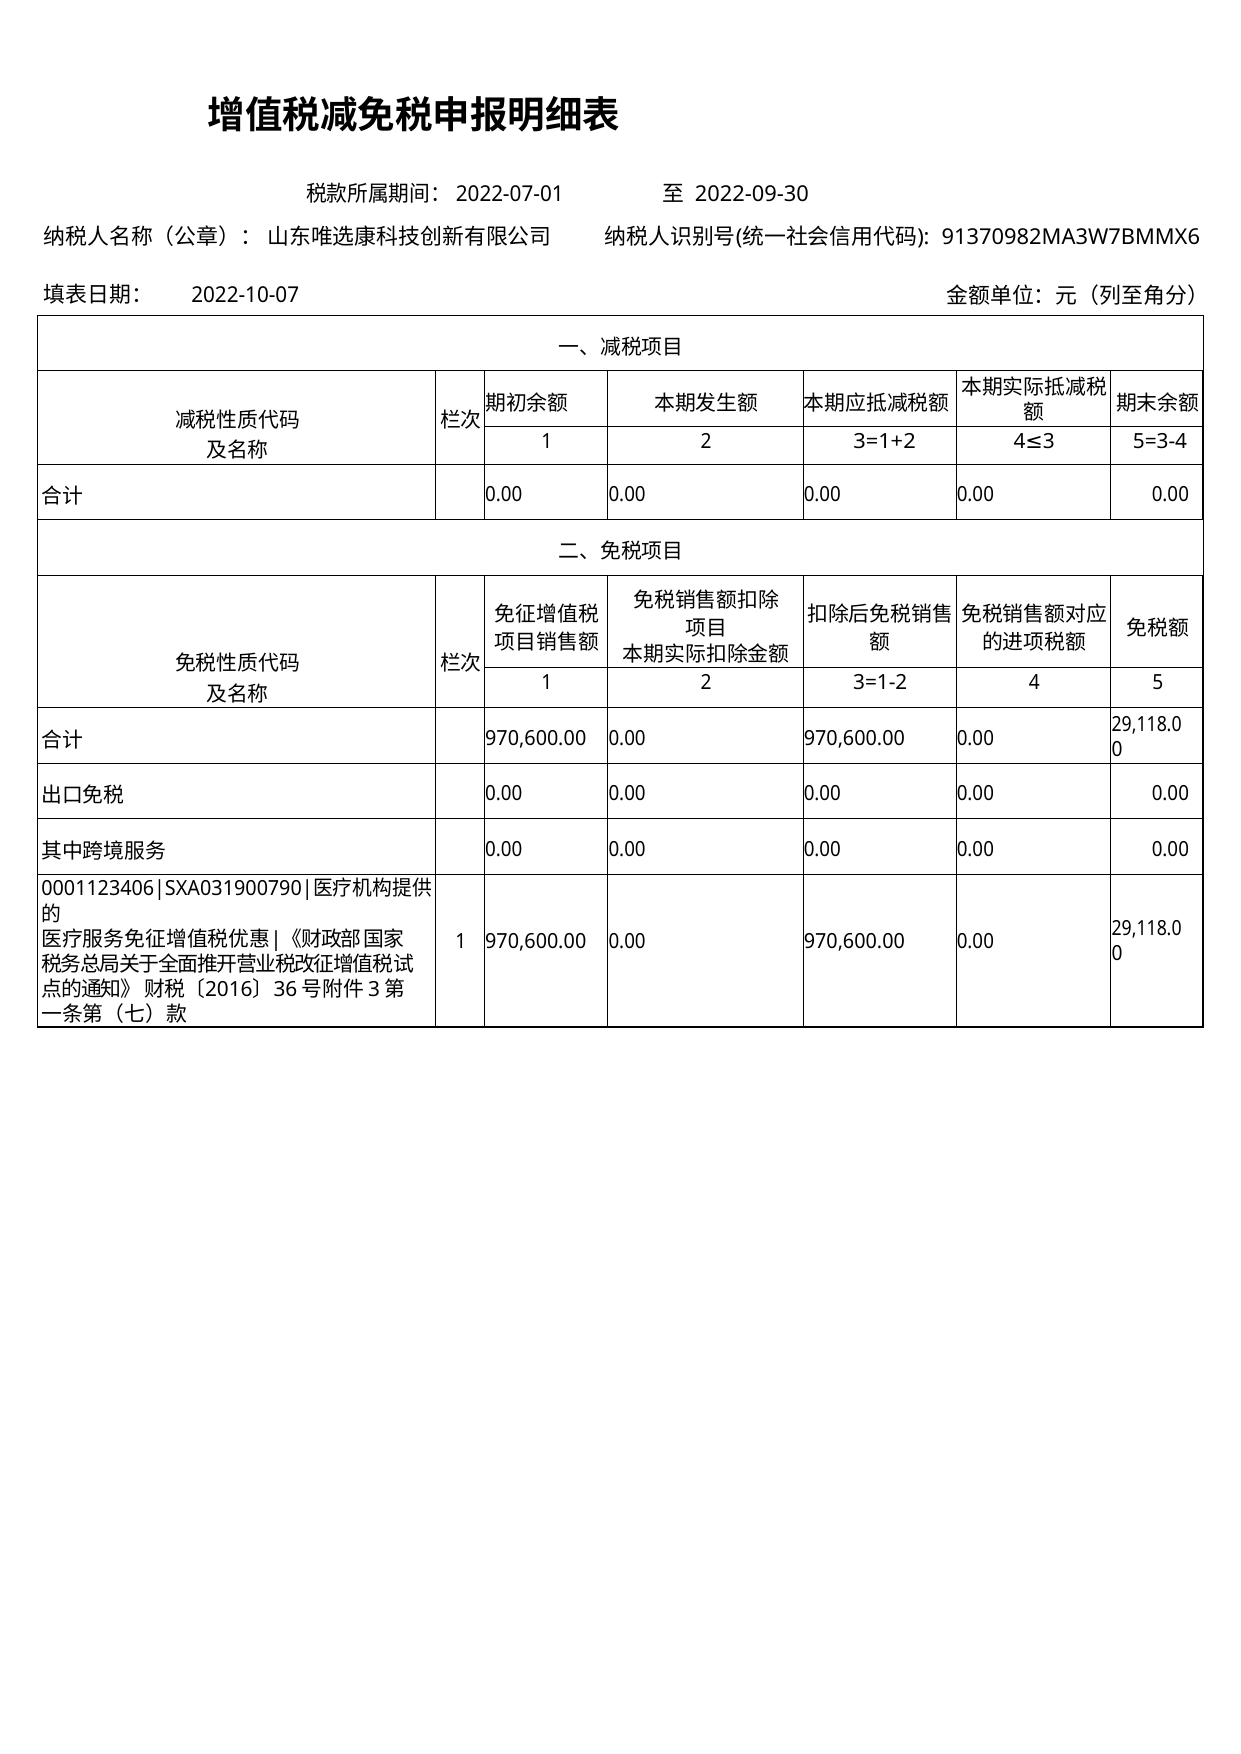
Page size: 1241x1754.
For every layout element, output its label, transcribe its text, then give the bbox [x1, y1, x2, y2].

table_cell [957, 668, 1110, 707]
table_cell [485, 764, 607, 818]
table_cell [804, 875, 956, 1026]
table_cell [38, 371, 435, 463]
text 税款所属期间： 2022-07-01 至 2022-09-30 [306, 176, 1215, 208]
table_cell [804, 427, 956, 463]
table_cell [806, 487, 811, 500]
text 纳税人名称（公章）： 山东唯选康科技创新有限公司 纳税人识别号(统一社会信用代码): 91370982MA3W7BMMX6 [43, 219, 1215, 251]
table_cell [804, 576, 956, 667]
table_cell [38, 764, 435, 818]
text 增值税减免税申报明细表 [25, 85, 828, 139]
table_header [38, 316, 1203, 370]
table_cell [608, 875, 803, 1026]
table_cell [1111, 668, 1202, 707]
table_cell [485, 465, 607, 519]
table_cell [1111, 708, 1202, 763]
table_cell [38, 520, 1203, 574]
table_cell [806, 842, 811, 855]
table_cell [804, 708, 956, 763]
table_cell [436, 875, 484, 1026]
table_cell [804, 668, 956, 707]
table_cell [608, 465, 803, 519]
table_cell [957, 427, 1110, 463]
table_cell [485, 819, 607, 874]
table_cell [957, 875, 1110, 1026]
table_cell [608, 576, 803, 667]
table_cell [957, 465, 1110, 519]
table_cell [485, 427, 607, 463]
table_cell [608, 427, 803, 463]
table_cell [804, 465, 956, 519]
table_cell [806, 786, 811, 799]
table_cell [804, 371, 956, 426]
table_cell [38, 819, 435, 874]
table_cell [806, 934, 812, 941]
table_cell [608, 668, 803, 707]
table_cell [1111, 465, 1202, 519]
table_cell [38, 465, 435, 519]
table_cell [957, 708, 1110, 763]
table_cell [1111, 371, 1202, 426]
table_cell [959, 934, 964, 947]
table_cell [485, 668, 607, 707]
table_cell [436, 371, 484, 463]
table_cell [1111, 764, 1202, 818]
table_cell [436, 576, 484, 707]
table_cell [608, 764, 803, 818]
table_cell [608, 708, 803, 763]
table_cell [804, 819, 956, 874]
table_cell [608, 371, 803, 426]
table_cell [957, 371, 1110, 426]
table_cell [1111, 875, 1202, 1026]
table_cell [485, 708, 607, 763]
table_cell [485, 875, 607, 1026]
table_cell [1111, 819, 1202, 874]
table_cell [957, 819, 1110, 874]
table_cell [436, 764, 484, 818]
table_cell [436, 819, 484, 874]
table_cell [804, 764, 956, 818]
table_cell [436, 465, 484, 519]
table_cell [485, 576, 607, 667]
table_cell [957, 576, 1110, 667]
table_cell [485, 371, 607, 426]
text 填表日期： 2022-10-07 金额单位：元（列至角分） [43, 277, 1215, 310]
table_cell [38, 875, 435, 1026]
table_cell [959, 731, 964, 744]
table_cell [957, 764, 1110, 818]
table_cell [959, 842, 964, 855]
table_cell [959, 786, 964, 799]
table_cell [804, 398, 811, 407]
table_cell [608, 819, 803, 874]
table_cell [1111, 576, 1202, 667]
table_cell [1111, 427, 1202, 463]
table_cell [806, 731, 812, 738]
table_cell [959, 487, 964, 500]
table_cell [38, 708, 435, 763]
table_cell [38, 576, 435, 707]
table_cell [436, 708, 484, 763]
